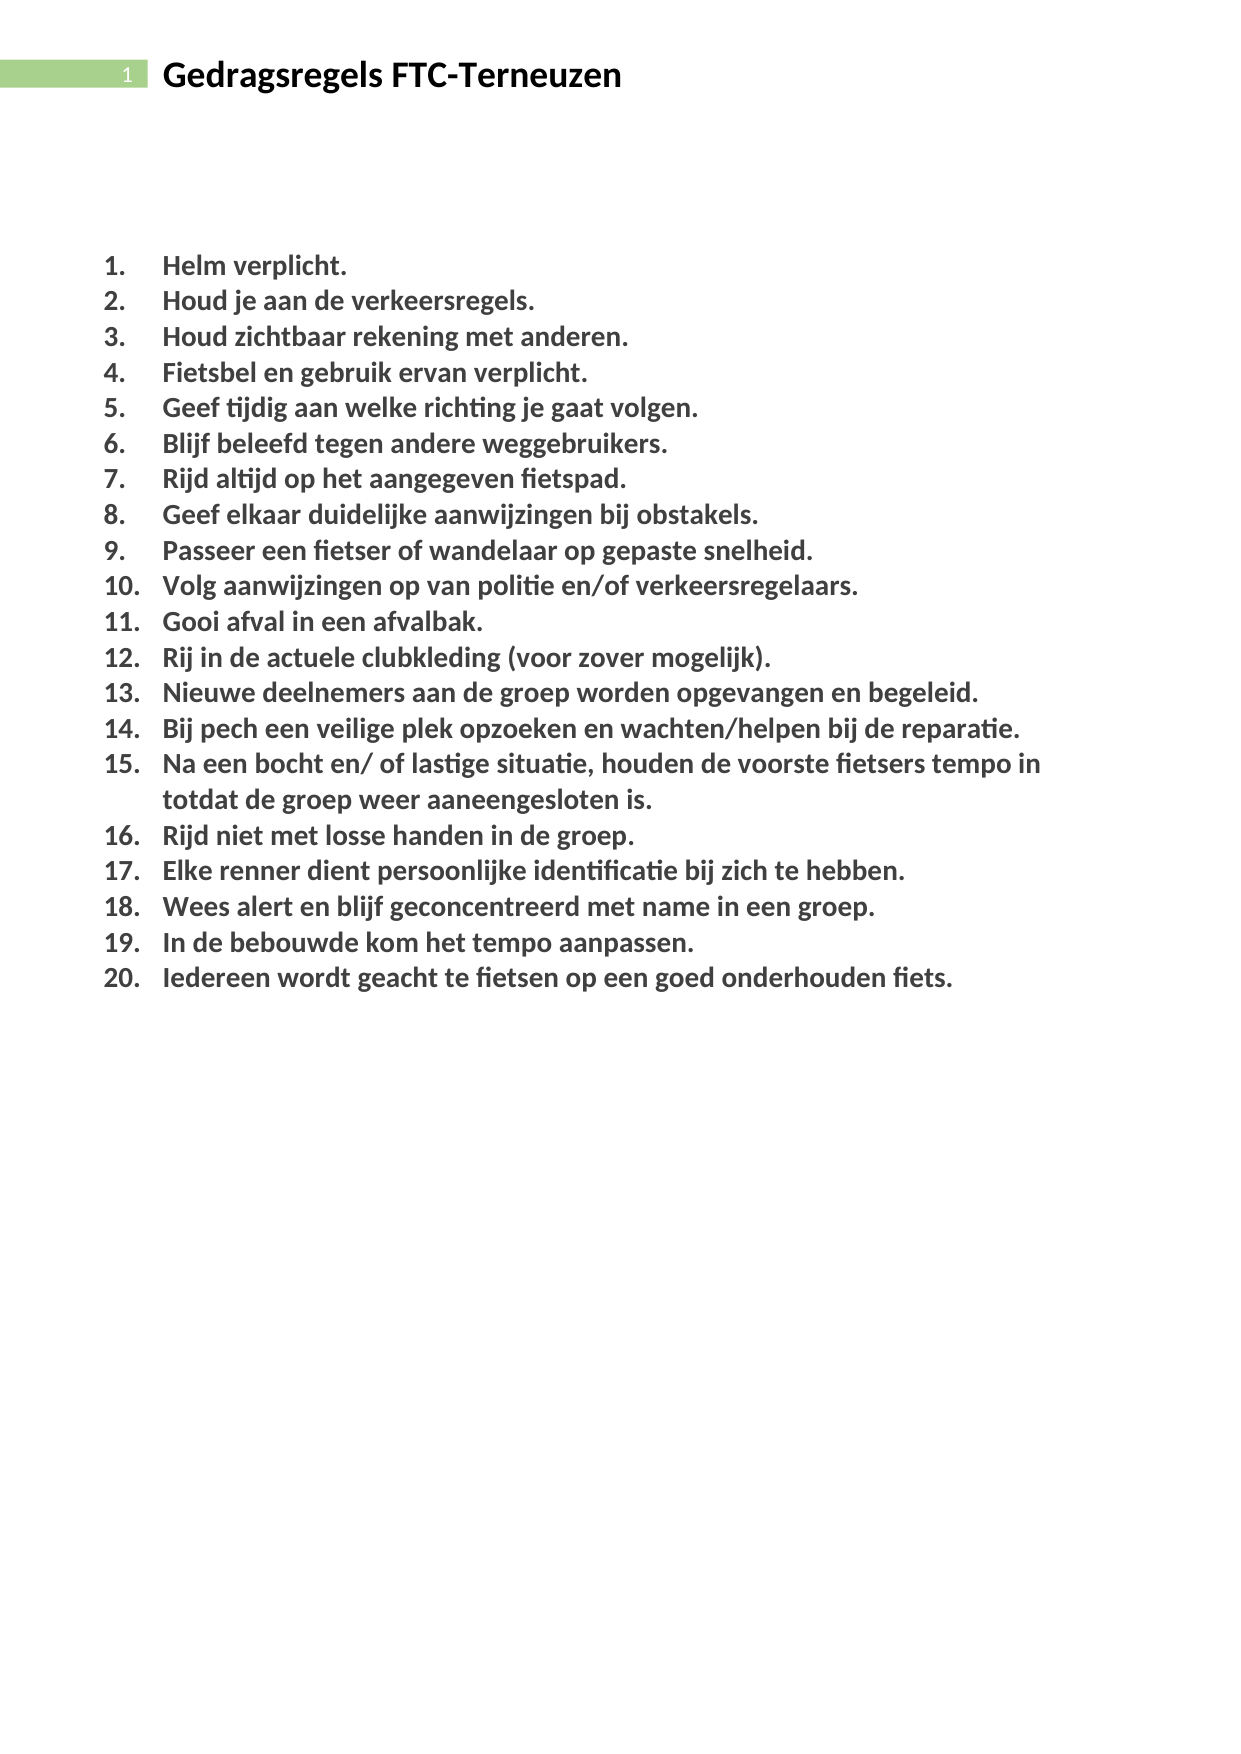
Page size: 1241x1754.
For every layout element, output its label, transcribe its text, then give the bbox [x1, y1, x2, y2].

list In de bebouwde kom het tempo aanpassen. [103, 924, 1093, 959]
list Rij in de actuele clubkleding (voor zover mogelijk). [103, 639, 1093, 674]
list Gooi afval in een afvalbak. [103, 603, 1093, 639]
list Houd je aan de verkeersregels. [103, 282, 1093, 318]
list Rijd niet met losse handen in de groep. [103, 817, 1093, 852]
list Passeer een fietser of wandelaar op gepaste snelheid. [103, 532, 1093, 567]
list Blijf beleefd tegen andere weggebruikers. [103, 425, 1093, 461]
list Geef tijdig aan welke richting je gaat volgen. [103, 389, 1093, 425]
list Helm verplicht. [103, 247, 1093, 282]
list Wees alert en blijf geconcentreerd met name in een groep. [103, 888, 1093, 924]
list Fietsbel en gebruik ervan verplicht. [103, 354, 1093, 389]
list Volg aanwijzingen op van politie en/of verkeersregelaars. [103, 567, 1093, 603]
list Nieuwe deelnemers aan de groep worden opgevangen en begeleid. [103, 674, 1093, 710]
list Bij pech een veilige plek opzoeken en wachten/helpen bij de reparatie. [103, 710, 1093, 746]
list Elke renner dient persoonlijke identificatie bij zich te hebben. [103, 852, 1093, 888]
list Rijd altijd op het aangegeven fietspad. [103, 461, 1093, 496]
list Geef elkaar duidelijke aanwijzingen bij obstakels. [103, 496, 1093, 532]
list Iedereen wordt geacht te fietsen op een goed onderhouden fiets. [103, 959, 1093, 995]
list Na een bocht en/ of lastige situatie, houden de voorste fietsers tempo in totdat de groep weer aaneengesloten is. [103, 746, 1093, 817]
list Houd zichtbaar rekening met anderen. [103, 318, 1093, 354]
